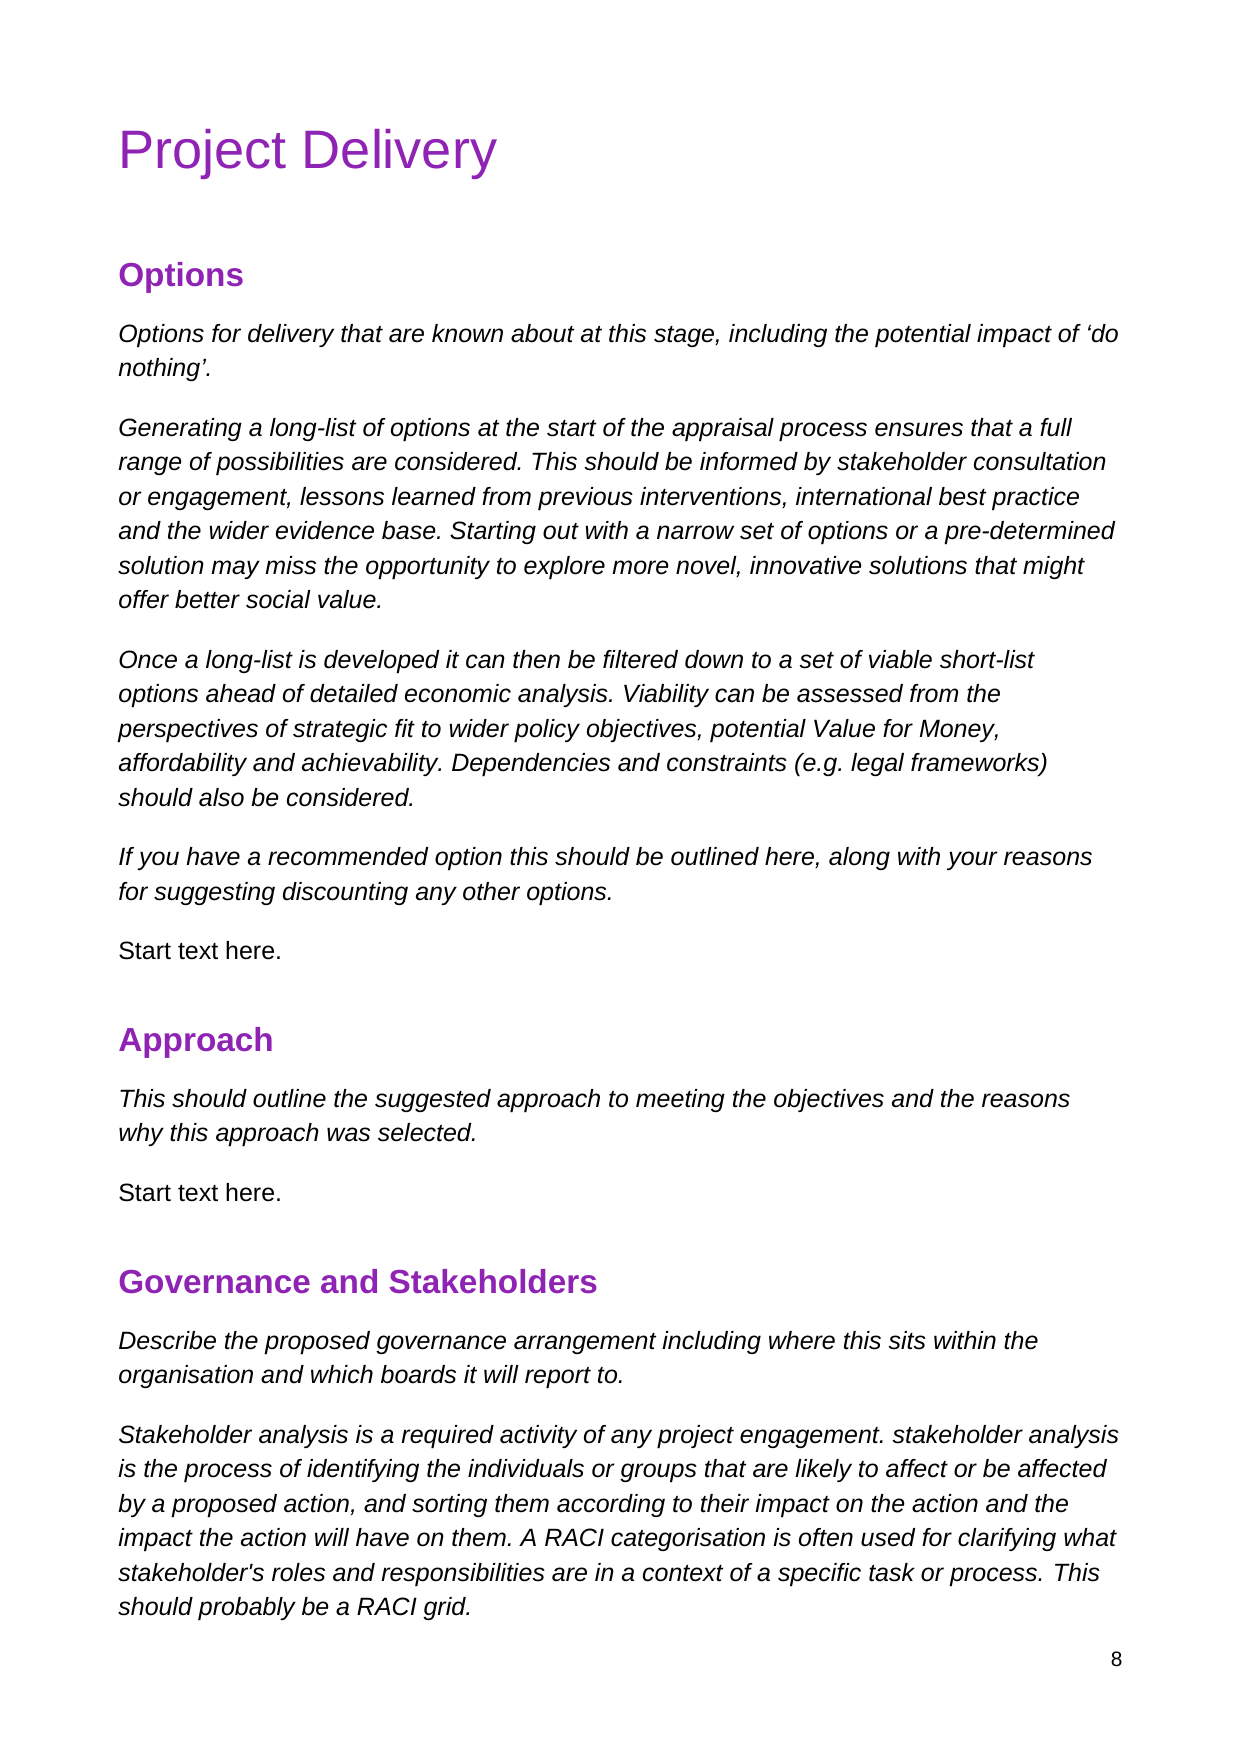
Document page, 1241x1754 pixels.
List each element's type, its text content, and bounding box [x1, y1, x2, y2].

text Once a long-list is developed it can then be filtered down to a set of viable short-list options ahead of detailed economic analysis. Viability can be assessed from the perspectives of strategic fit to wider policy objectives, potential Value for Money, affordability and achievability. Dependencies and constraints (e.g. legal frameworks) should also be considered. [118, 645, 1122, 811]
text This should outline the suggested approach to meeting the objectives and the reasons why this approach was selected. [118, 1084, 1122, 1147]
text If you have a recommended option this should be outlined here, along with your reasons for suggesting discounting any other options. [118, 842, 1122, 905]
text Stakeholder analysis is a required activity of any project engagement. stakeholder analysis is the process of identifying the individuals or groups that are likely to affect or be affected by a proposed action, and sorting them according to their impact on the action and the impact the action will have on them. A RACI categorisation is often used for clarifying what stakeholder's roles and responsibilities are in a context of a specific task or process. This should probably be a RACI grid. [118, 1420, 1122, 1621]
text Describe the proposed governance arrangement including where this sits within the organisation and which boards it will report to. [118, 1326, 1122, 1389]
text Generating a long-list of options at the start of the appraisal process ensures that a full range of possibilities are considered. This should be informed by stakeholder consultation or engagement, lessons learned from previous interventions, international best practice and the wider evidence base. Starting out with a narrow set of options or a pre-determined solution may miss the opportunity to explore more novel, innovative solutions that might offer better social value. [118, 413, 1122, 614]
subtitle Project Delivery [118, 118, 1122, 180]
text Start text here. [118, 936, 1122, 965]
text Options for delivery that are known about at this stage, including the potential impact of ‘do nothing’. [118, 319, 1122, 382]
subtitle Governance and Stakeholders [118, 1262, 1122, 1301]
text Start text here. [118, 1178, 1122, 1207]
subtitle Approach [118, 1021, 1122, 1059]
subtitle Options [118, 255, 1122, 294]
